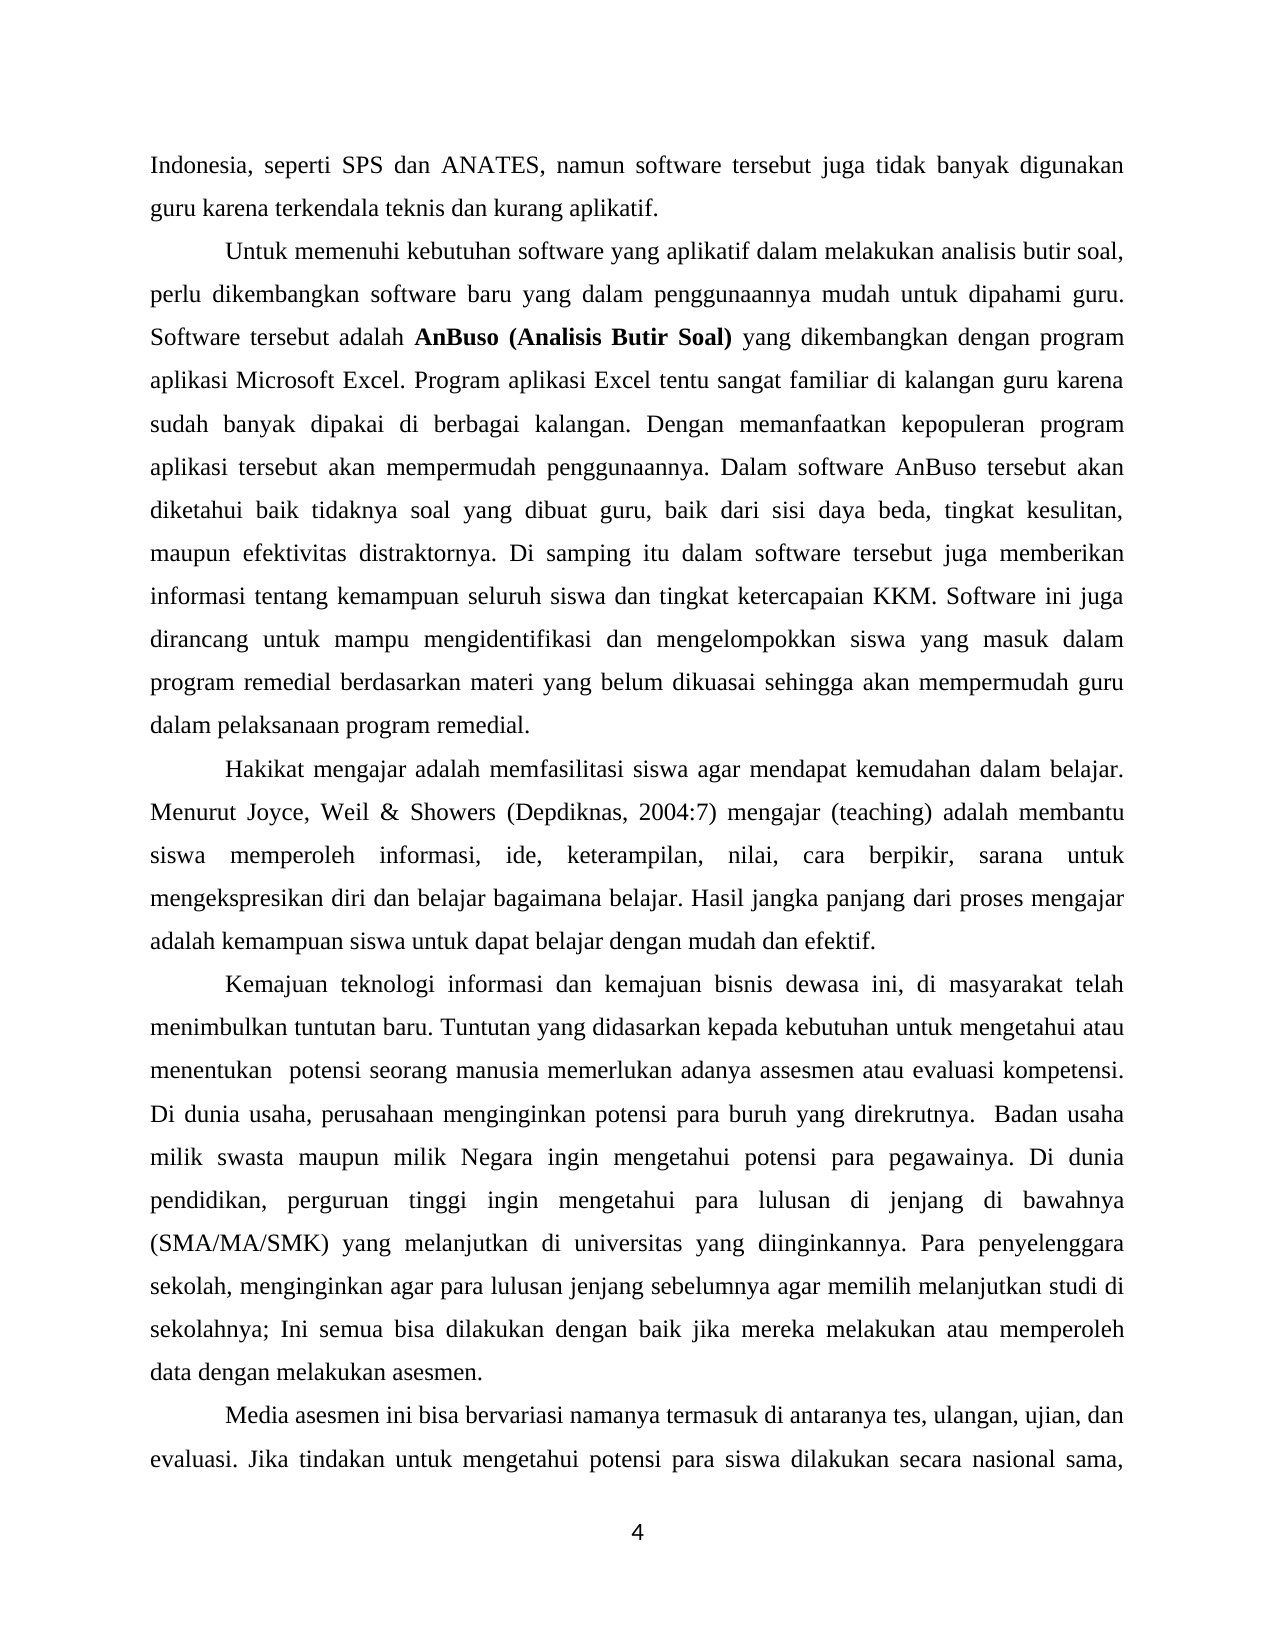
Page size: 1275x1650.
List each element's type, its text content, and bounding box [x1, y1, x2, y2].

list Kemajuan teknologi informasi dan kemajuan bisnis dewasa ini, di masyarakat telah menimbulkan tuntutan baru. Tuntutan yang didasarkan kepada kebutuhan untuk mengetahui atau menentukan potensi seorang manusia memerlukan adanya assesmen atau evaluasi kompetensi. Di dunia usaha, perusahaan menginginkan potensi para buruh yang direkrutnya. Badan usaha milik swasta maupun milik Negara ingin mengetahui potensi para pegawainya. Di dunia pendidikan, perguruan tinggi ingin mengetahui para lulusan di jenjang di bawahnya (SMA/MA/SMK) yang melanjutkan di universitas yang diinginkannya. Para penyelenggara sekolah, menginginkan agar para lulusan jenjang sebelumnya agar memilih melanjutkan studi di sekolahnya; Ini semua bisa dilakukan dengan baik jika mereka melakukan atau memperoleh data dengan melakukan asesmen. [150, 969, 1125, 1386]
text Untuk memenuhi kebutuhan software yang aplikatif dalam melakukan analisis butir soal, perlu dikembangkan software baru yang dalam penggunaannya mudah untuk dipahami guru. Software tersebut adalah AnBuso (Analisis Butir Soal) yang dikembangkan dengan program aplikasi Microsoft Excel. Program aplikasi Excel tentu sangat familiar di kalangan guru karena sudah banyak dipakai di berbagai kalangan. Dengan memanfaatkan kepopuleran program aplikasi tersebut akan mempermudah penggunaannya. Dalam software AnBuso tersebut akan diketahui baik tidaknya soal yang dibuat guru, baik dari sisi daya beda, tingkat kesulitan, maupun efektivitas distraktornya. Di samping itu dalam software tersebut juga memberikan informasi tentang kemampuan seluruh siswa dan tingkat ketercapaian KKM. Software ini juga dirancang untuk mampu mengidentifikasi dan mengelompokkan siswa yang masuk dalam program remedial berdasarkan materi yang belum dikuasai sehingga akan mempermudah guru dalam pelaksanaan program remedial. [150, 236, 1125, 739]
text Hakikat mengajar adalah memfasilitasi siswa agar mendapat kemudahan dalam belajar. Menurut Joyce, Weil & Showers (Depdiknas, 2004:7) mengajar (teaching) adalah membantu siswa memperoleh informasi, ide, keterampilan, nilai, cara berpikir, sarana untuk mengekspresikan diri dan belajar bagaimana belajar. Hasil jangka panjang dari proses mengajar adalah kemampuan siswa untuk dapat belajar dengan mudah dan efektif. [150, 754, 1125, 955]
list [150, 1401, 1125, 1472]
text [150, 150, 1125, 222]
